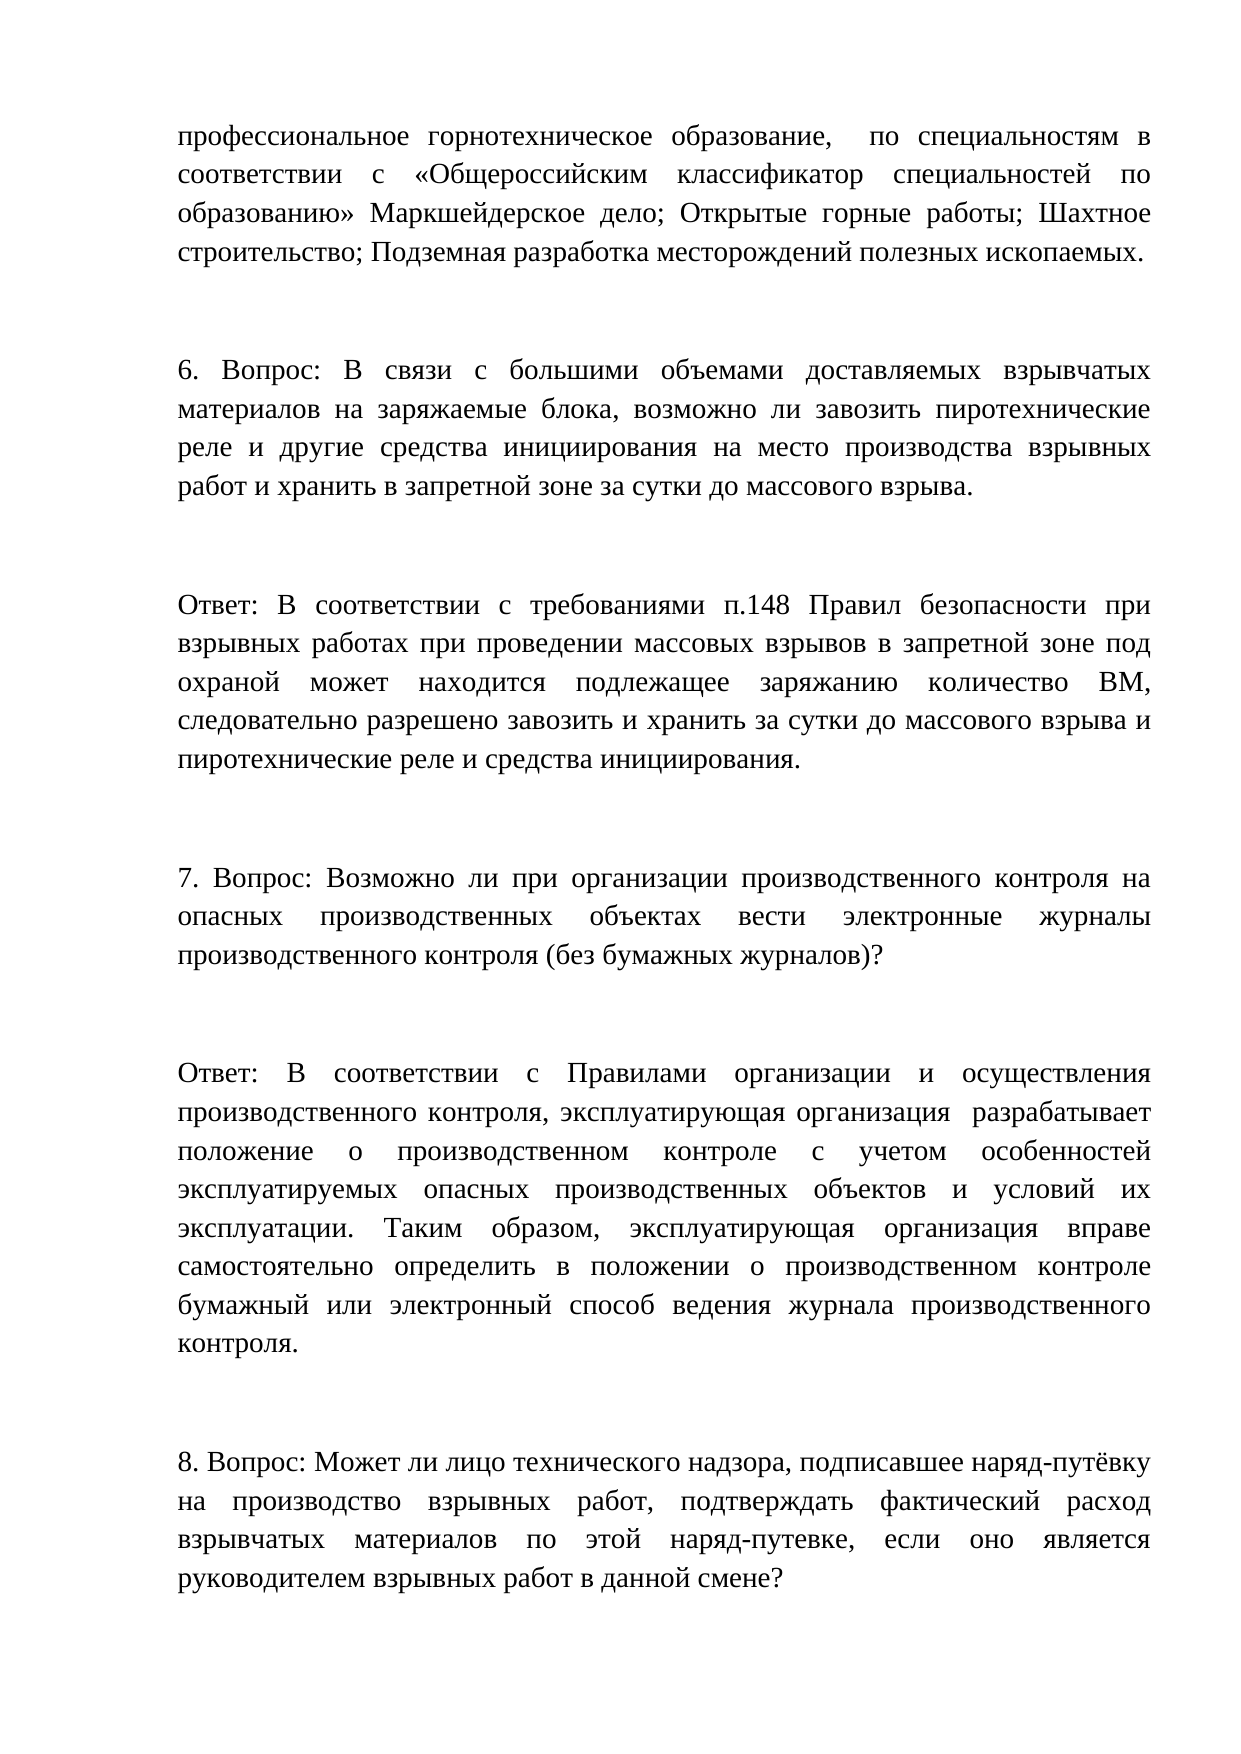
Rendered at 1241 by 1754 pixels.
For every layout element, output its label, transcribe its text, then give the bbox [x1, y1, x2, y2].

text Ответ: В соответствии с Правилами организации и осуществления производственного контроля, эксплуатирующая организация разрабатывает положение о производственном контроле с учетом особенностей эксплуатируемых опасных производственных объектов и условий их эксплуатации. Таким образом, эксплуатирующая организация вправе самостоятельно определить в положении о производственном контроле бумажный или электронный способ ведения журнала производственного контроля. [177, 1056, 1152, 1359]
text 8. Вопрос: Может ли лицо технического надзора, подписавшее наряд-путёвку на производство взрывных работ, подтверждать фактический расход взрывчатых материалов по этой наряд-путевке, если оно является руководителем взрывных работ в данной смене? [177, 1444, 1152, 1593]
text 7. Вопрос: Возможно ли при организации производственного контроля на опасных производственных объектах вести электронные журналы производственного контроля (без бумажных журналов)? [177, 860, 1152, 970]
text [177, 118, 1152, 267]
text 6. Вопрос: В связи с большими объемами доставляемых взрывчатых материалов на заряжаемые блока, возможно ли завозить пиротехнические реле и другие средства инициирования на место производства взрывных работ и хранить в запретной зоне за сутки до массового взрыва. [177, 352, 1152, 502]
text Ответ: В соответствии с требованиями п.148 Правил безопасности при взрывных работах при проведении массовых взрывов в запретной зоне под охраной может находится подлежащее заряжанию количество ВМ, следовательно разрешено завозить и хранить за сутки до массового взрыва и пиротехнические реле и средства инициирования. [177, 587, 1152, 774]
